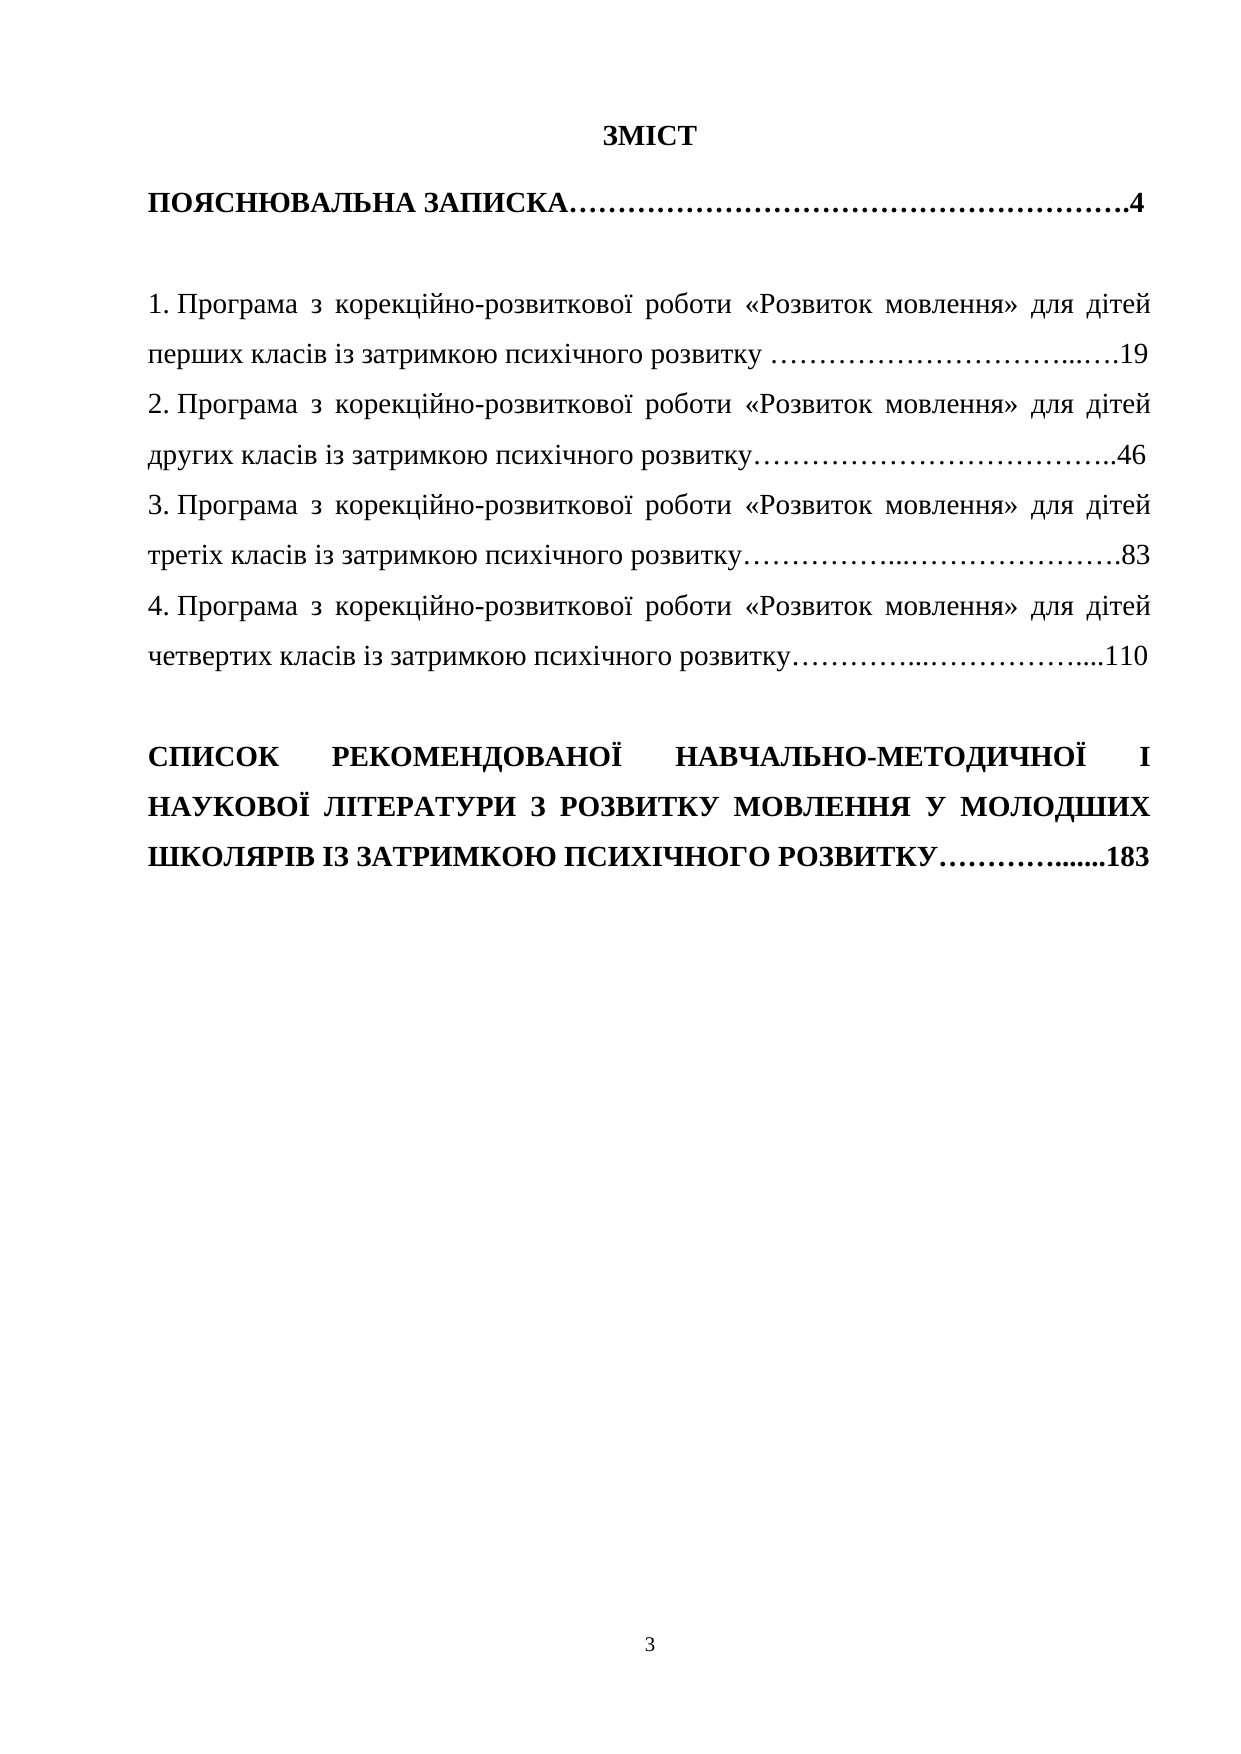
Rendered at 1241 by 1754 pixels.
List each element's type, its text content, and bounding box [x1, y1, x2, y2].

text 2. Програма з корекційно-розвиткової роботи «Розвиток мовлення» для дітей других класів із затримкою психічного розвитку………………………………..46 [148, 386, 1152, 470]
text ЗМІСТ [148, 118, 1152, 152]
text 4. Програма з корекційно-розвиткової роботи «Розвиток мовлення» для дітей четвертих класів із затримкою психічного розвитку…………...……………....110 [148, 588, 1152, 672]
text 1. Програма з корекційно-розвиткової роботи «Розвиток мовлення» для дітей перших класів із затримкою психічного розвитку …………………………...….19 [148, 286, 1152, 370]
text 3. Програма з корекційно-розвиткової роботи «Розвиток мовлення» для дітей третіх класів із затримкою психічного розвитку……………...………………….83 [148, 487, 1152, 571]
text СПИСОК РЕКОМЕНДОВАНОЇ НАВЧАЛЬНО-МЕТОДИЧНОЇ І НАУКОВОЇ ЛІТЕРАТУРИ З РОЗВИТКУ МОВЛЕННЯ У МОЛОДШИХ ШКОЛЯРІВ ІЗ ЗАТРИМКОЮ ПСИХІЧНОГО РОЗВИТКУ………….......183 [148, 739, 1152, 873]
text ПОЯСНЮВАЛЬНА ЗАПИСКА………………………………………………….4 [148, 185, 1152, 219]
